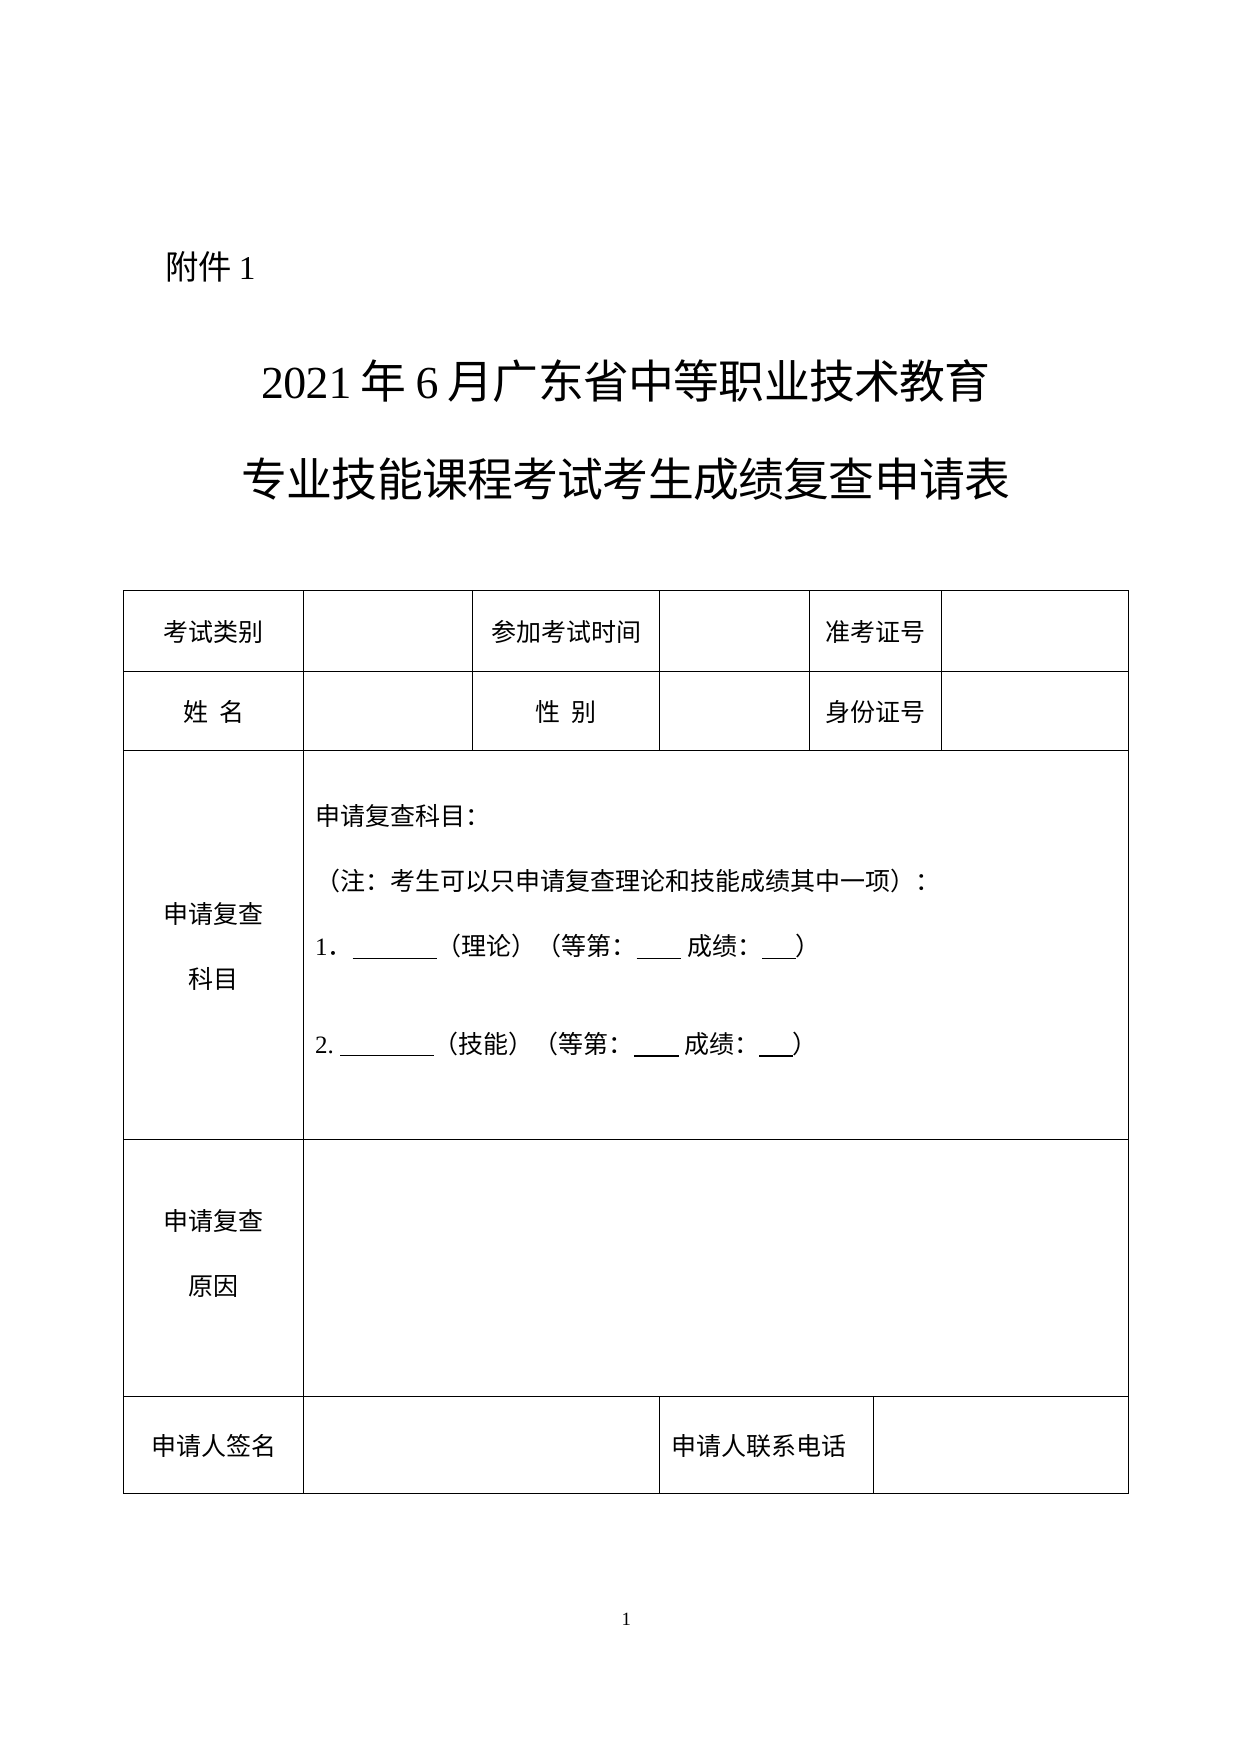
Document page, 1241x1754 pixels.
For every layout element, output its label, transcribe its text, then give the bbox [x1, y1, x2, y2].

table_cell 申请人联系电话 [660, 1397, 873, 1493]
table_header 准考证号 [810, 591, 941, 671]
table_cell [304, 672, 472, 750]
table_header [304, 591, 472, 671]
table_cell 姓 名 [124, 672, 303, 750]
table_cell 身份证号 [810, 672, 941, 750]
table_cell 申请复查 原因 [124, 1140, 303, 1396]
table_cell [942, 672, 1128, 750]
table_cell 申请人签名 [124, 1397, 303, 1493]
table_cell [874, 1397, 1128, 1493]
table_header [942, 591, 1128, 671]
table_cell [304, 1397, 659, 1493]
table_cell 申请复查 科目 [124, 751, 303, 1138]
table_cell 性 别 [473, 672, 659, 750]
table_header [660, 591, 809, 671]
table_cell [660, 672, 809, 750]
table_cell [304, 1140, 1128, 1396]
table_cell 申请复查科目： （注：考生可以只申请复查理论和技能成绩其中一项）： 1． （理论）（等第： 成绩： ） 2. （技能）（等第： 成绩： ） [304, 751, 1128, 1138]
table_header 参加考试时间 [473, 591, 659, 671]
text 专业技能课程考试考生成绩复查申请表 [165, 428, 1087, 525]
table_header 考试类别 [124, 591, 303, 671]
text 2021年6月广东省中等职业技术教育 [165, 330, 1087, 428]
text 附件1 [165, 233, 1087, 298]
